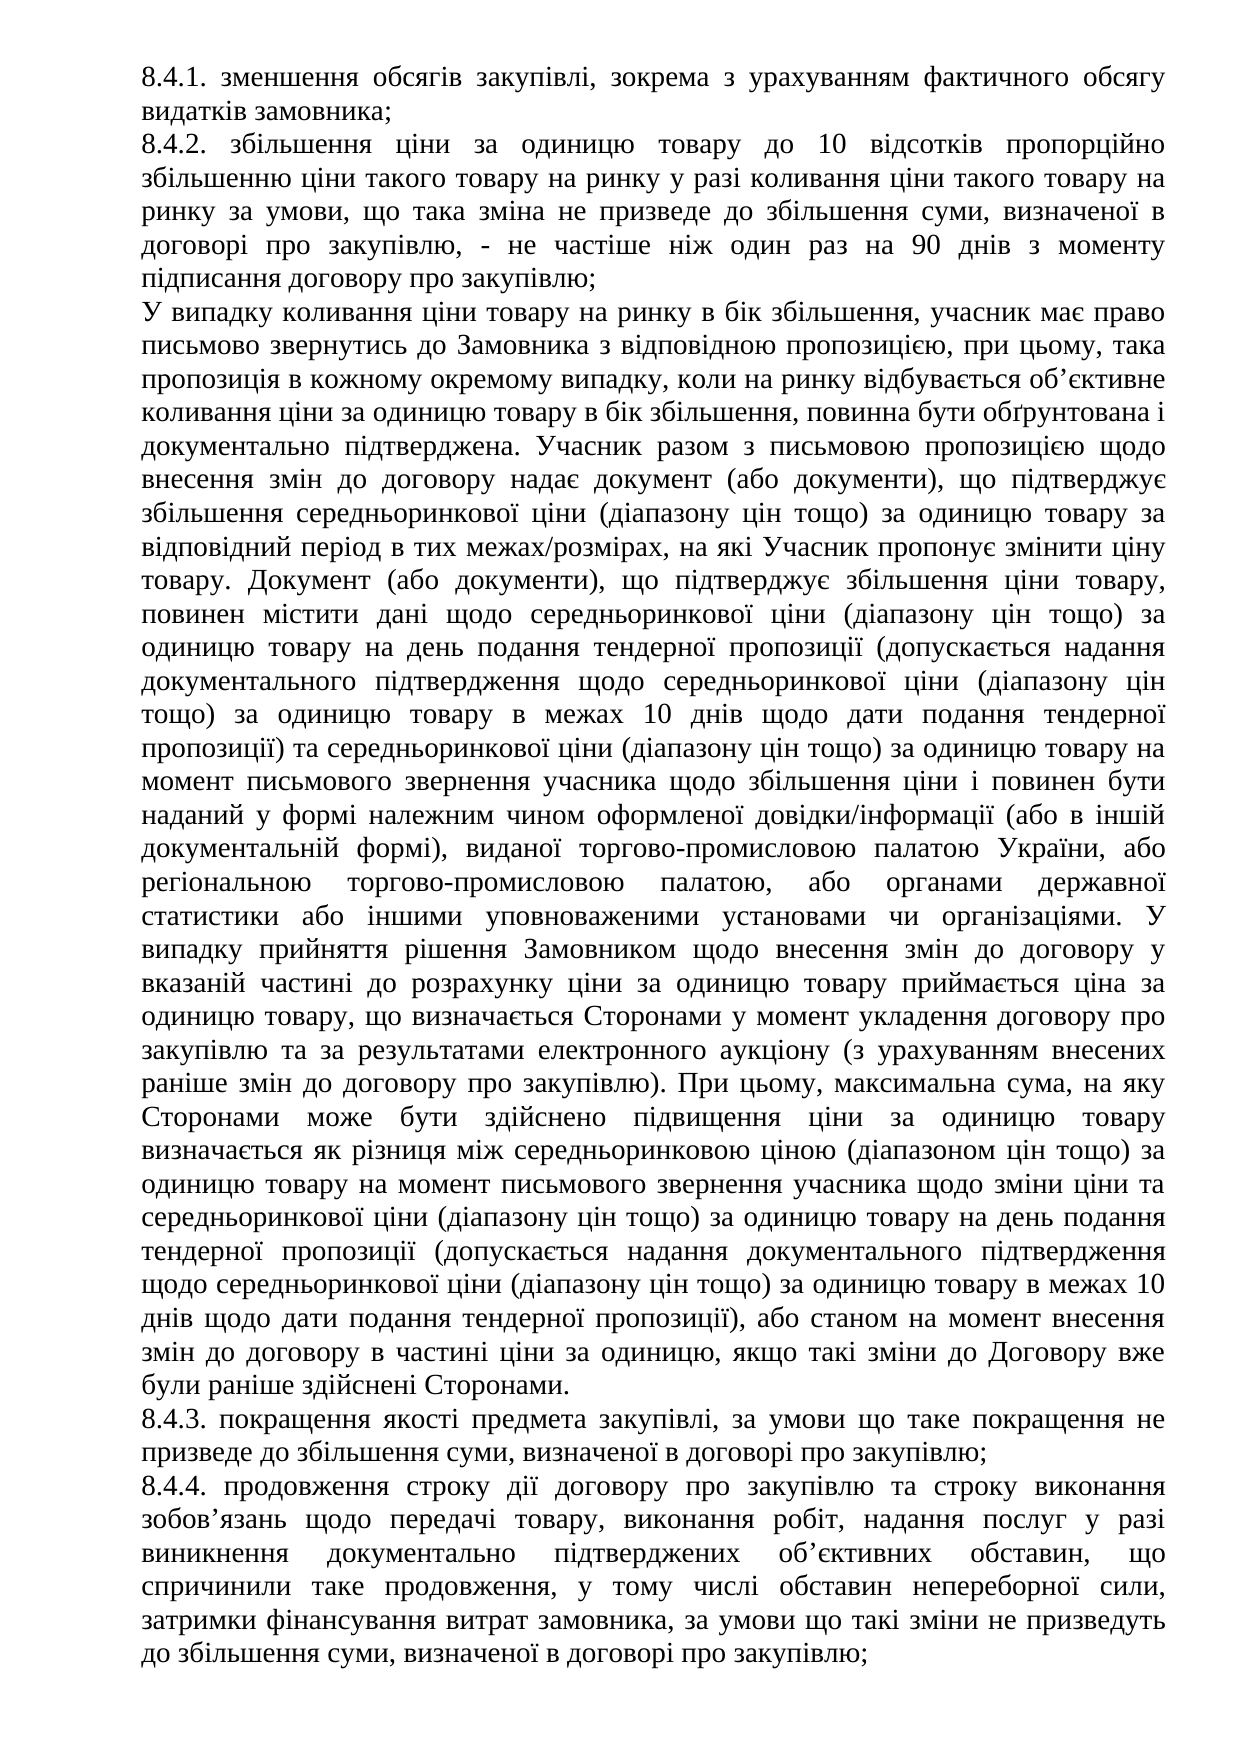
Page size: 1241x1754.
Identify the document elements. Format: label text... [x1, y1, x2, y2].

text 8.4.3. покращення якості предмета закупівлі, за умови що таке покращення не призведе до збільшення суми, визначеної в договорі про закупівлю; [141, 1401, 1167, 1468]
text У випадку коливання ціни товару на ринку в бік збільшення, учасник має право письмово звернутись до Замовника з відповідною пропозицією, при цьому, така пропозиція в кожному окремому випадку, коли на ринку відбувається об’єктивне коливання ціни за одиницю товару в бік збільшення, повинна бути обґрунтована і документально підтверджена. Учасник разом з письмовою пропозицією щодо внесення змін до договору надає документ (або документи), що підтверджує збільшення середньоринкової ціни (діапазону цін тощо) за одиницю товару за відповідний період в тих межах/розмірах, на які Учасник пропонує змінити ціну товару. Документ (або документи), що підтверджує збільшення ціни товару, повинен містити дані щодо середньоринкової ціни (діапазону цін тощо) за одиницю товару на день подання тендерної пропозиції (допускається надання документального підтвердження щодо середньоринкової ціни (діапазону цін тощо) за одиницю товару в межах 10 днів щодо дати подання тендерної пропозиції) та середньоринкової ціни (діапазону цін тощо) за одиницю товару на момент письмового звернення учасника щодо збільшення ціни і повинен бути наданий у формі належним чином оформленої довідки/інформації (або в іншій документальній формі), виданої торгово-промисловою палатою України, або регіональною торгово-промисловою палатою, або органами державної статистики або іншими уповноваженими установами чи організаціями. У випадку прийняття рішення Замовником щодо внесення змін до договору у вказаній частині до розрахунку ціни за одиницю товару приймається ціна за одиницю товару, що визначається Сторонами у момент укладення договору про закупівлю та за результатами електронного аукціону (з урахуванням внесених раніше змін до договору про закупівлю). При цьому, максимальна сума, на яку Сторонами може бути здійснено підвищення ціни за одиницю товару визначається як різниця між середньоринковою ціною (діапазоном цін тощо) за одиницю товару на момент письмового звернення учасника щодо зміни ціни та середньоринкової ціни (діапазону цін тощо) за одиницю товару на день подання тендерної пропозиції (допускається надання документального підтвердження щодо середньоринкової ціни (діапазону цін тощо) за одиницю товару в межах 10 днів щодо дати подання тендерної пропозиції), або станом на момент внесення змін до договору в частині ціни за одиницю, якщо такі зміни до Договору вже були раніше здійснені Сторонами. [141, 294, 1167, 1401]
text 8.4.4. продовження строку дії договору про закупівлю та строку виконання зобов’язань щодо передачі товару, виконання робіт, надання послуг у разі виникнення документально підтверджених об’єктивних обставин, що спричинили таке продовження, у тому числі обставин непереборної сили, затримки фінансування витрат замовника, за умови що такі зміни не призведуть до збільшення суми, визначеної в договорі про закупівлю; [141, 1468, 1167, 1669]
text 8.4.2. збільшення ціни за одиницю товару до 10 відсотків пропорційно збільшенню ціни такого товару на ринку у разі коливання ціни такого товару на ринку за умови, що така зміна не призведе до збільшення суми, визначеної в договорі про закупівлю, - не частіше ніж один раз на 90 днів з моменту підписання договору про закупівлю; [141, 126, 1167, 294]
text 8.4.1. зменшення обсягів закупівлі, зокрема з урахуванням фактичного обсягу видатків замовника; [141, 59, 1167, 126]
